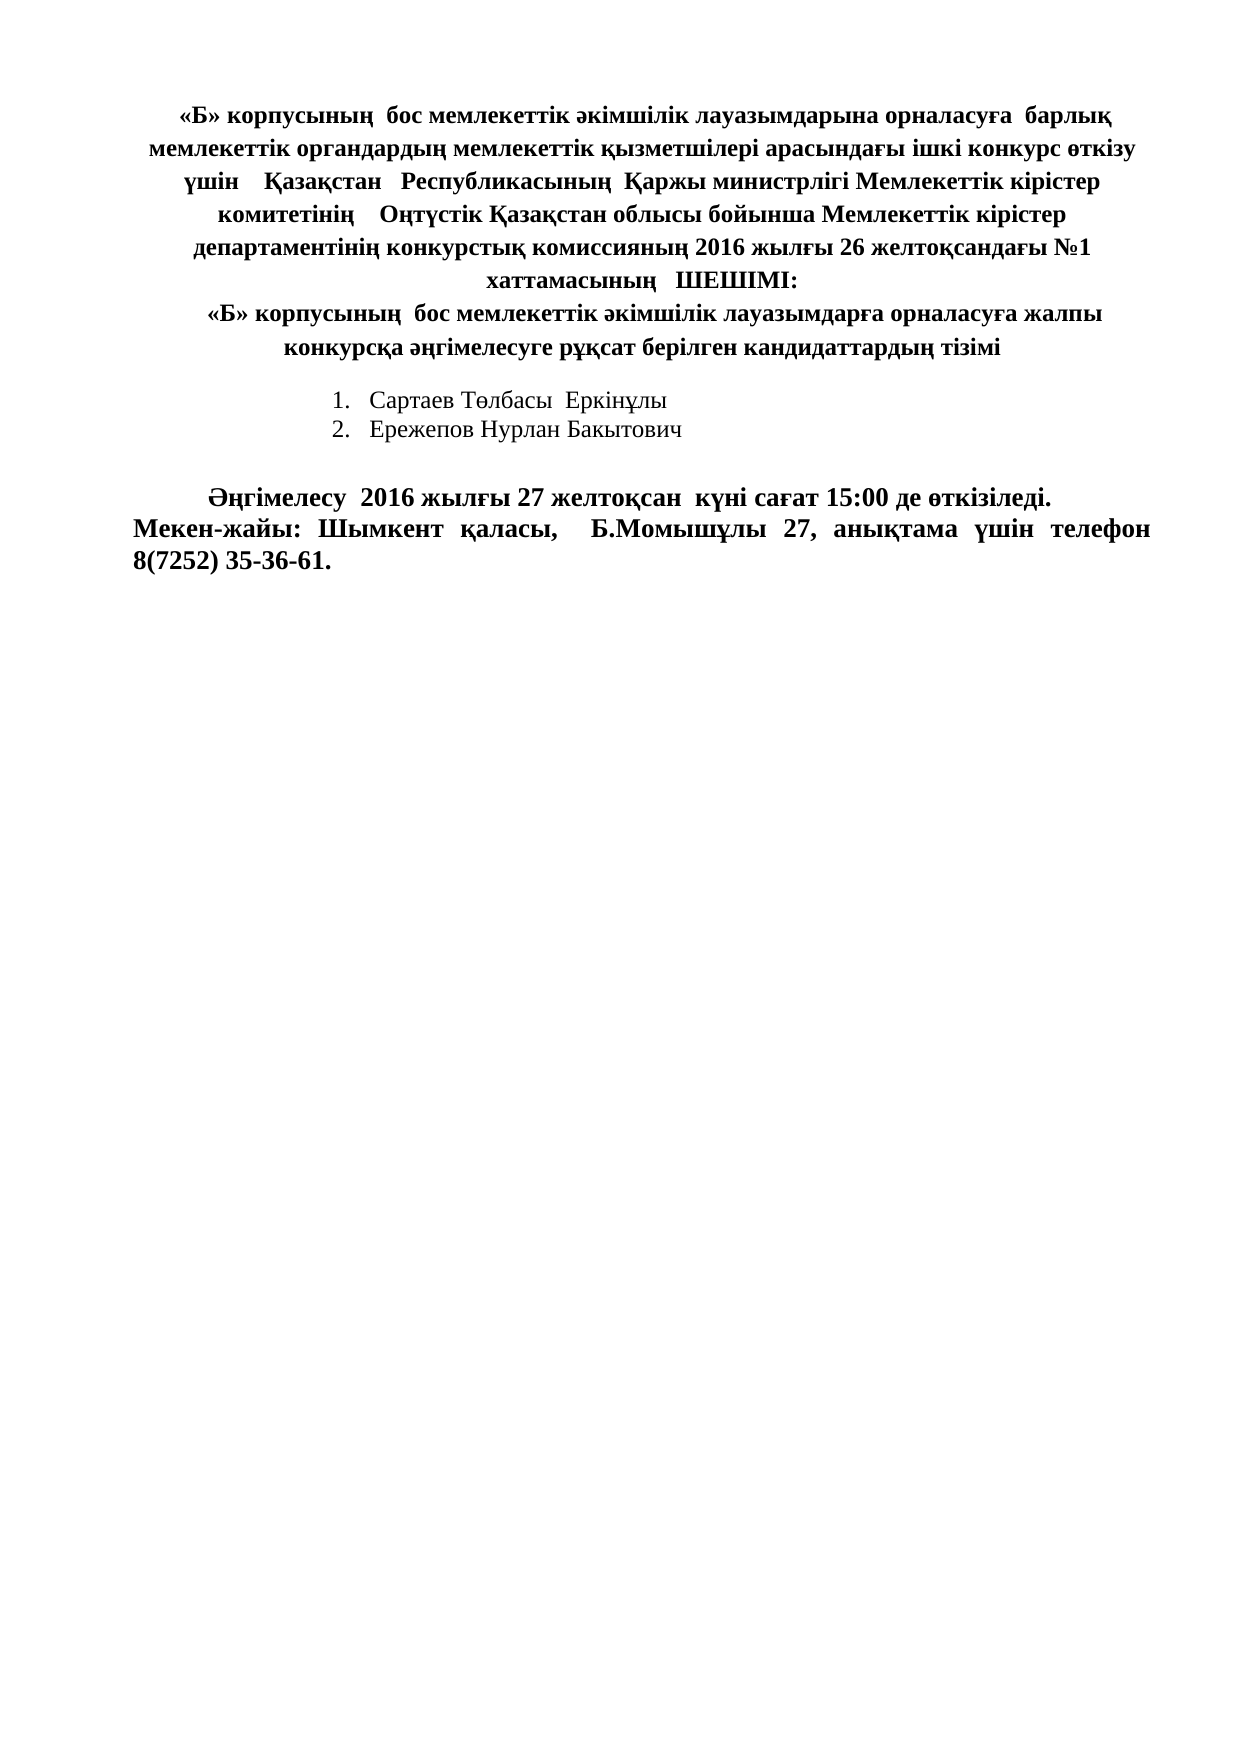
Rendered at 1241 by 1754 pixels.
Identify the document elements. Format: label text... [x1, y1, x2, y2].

list Әңгімелесу 2016 жылғы 27 желтоқсан күні сағат 15:00 де өткізіледі. [208, 481, 1152, 513]
list Сартаев Төлбасы Еркінұлы [332, 385, 1152, 414]
text «Б» корпусының бос мемлекеттік әкімшілік лауазымдарға орналасуға жалпы конкурсқа әңгімелесуге рұқсат берілген кандидаттардың тізімі [133, 298, 1152, 360]
list Ережепов Нурлан Бакытович [332, 414, 1152, 443]
subtitle «Б» корпусының бос мемлекеттік әкімшілік лауазымдарына орналасуға барлық мемлекеттік органдардың мемлекеттік қызметшілері арасындағы ішкі конкурс өткізу үшін Қазақстан Республикасының Қаржы министрлігі Мемлекеттік кірістер комитетінің Оңтүстік Қазақстан облысы бойынша Мемлекеттік кірістер департаментінің конкурстық комиссияның 2016 жылғы 26 желтоқсандағы №1 хаттамасының ШЕШІМІ: [133, 100, 1152, 294]
list Мекен-жайы: Шымкент қаласы, Б.Момышұлы 27, анықтама үшін телефон 8(7252) 35-36-61. [133, 513, 1152, 575]
